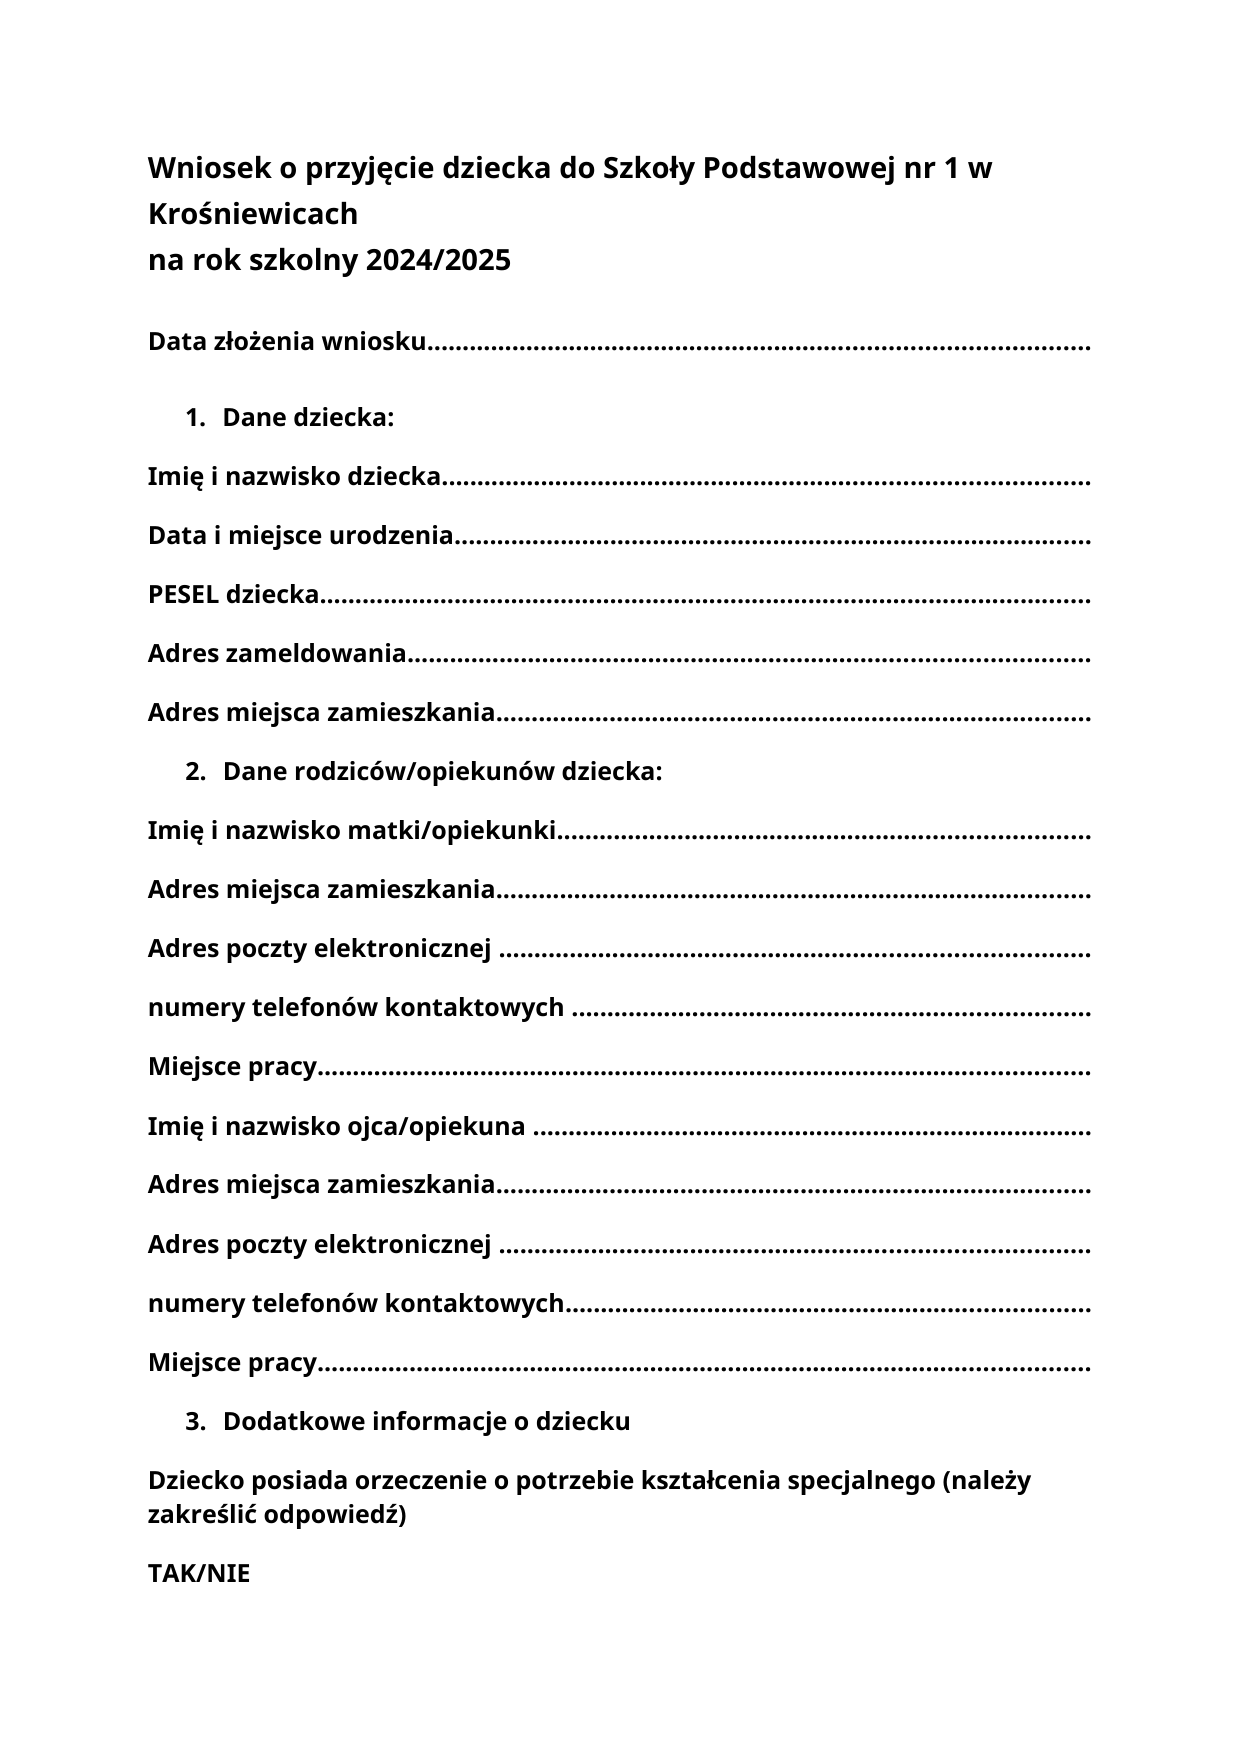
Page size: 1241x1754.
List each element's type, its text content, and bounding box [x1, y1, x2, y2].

text PESEL dziecka [148, 577, 1093, 611]
text Adres poczty elektronicznej [148, 931, 1093, 965]
list Dodatkowe informacje o dziecku [185, 1403, 1093, 1437]
text na rok szkolny 2024/2025 [148, 239, 1093, 278]
text Miejsce pracy [148, 1344, 1093, 1378]
text Data złożenia wniosku [148, 323, 1093, 357]
text Dziecko posiada orzeczenie o potrzebie kształcenia specjalnego (należy zakreślić odpowiedź) [148, 1462, 1093, 1531]
text Wniosek o przyjęcie dziecka do Szkoły Podstawowej nr 1 w Krośniewicach [148, 148, 1093, 233]
text Adres miejsca zamieszkania [148, 695, 1093, 729]
text Imię i nazwisko ojca/opiekuna [148, 1108, 1093, 1142]
text Imię i nazwisko matki/opiekunki [148, 813, 1093, 847]
text numery telefonów kontaktowych [148, 990, 1093, 1024]
list Dane dziecka: [185, 399, 1093, 433]
text Adres miejsca zamieszkania [148, 872, 1093, 906]
text Imię i nazwisko dziecka [148, 458, 1093, 492]
text TAK/NIE [148, 1556, 1093, 1590]
text numery telefonów kontaktowych [148, 1285, 1093, 1319]
text Data i miejsce urodzenia [148, 517, 1093, 552]
text Miejsce pracy [148, 1049, 1093, 1083]
text Adres poczty elektronicznej [148, 1226, 1093, 1260]
text Adres zameldowania [148, 636, 1093, 670]
list Dane rodziców/opiekunów dziecka: [185, 754, 1093, 788]
text Adres miejsca zamieszkania [148, 1167, 1093, 1201]
